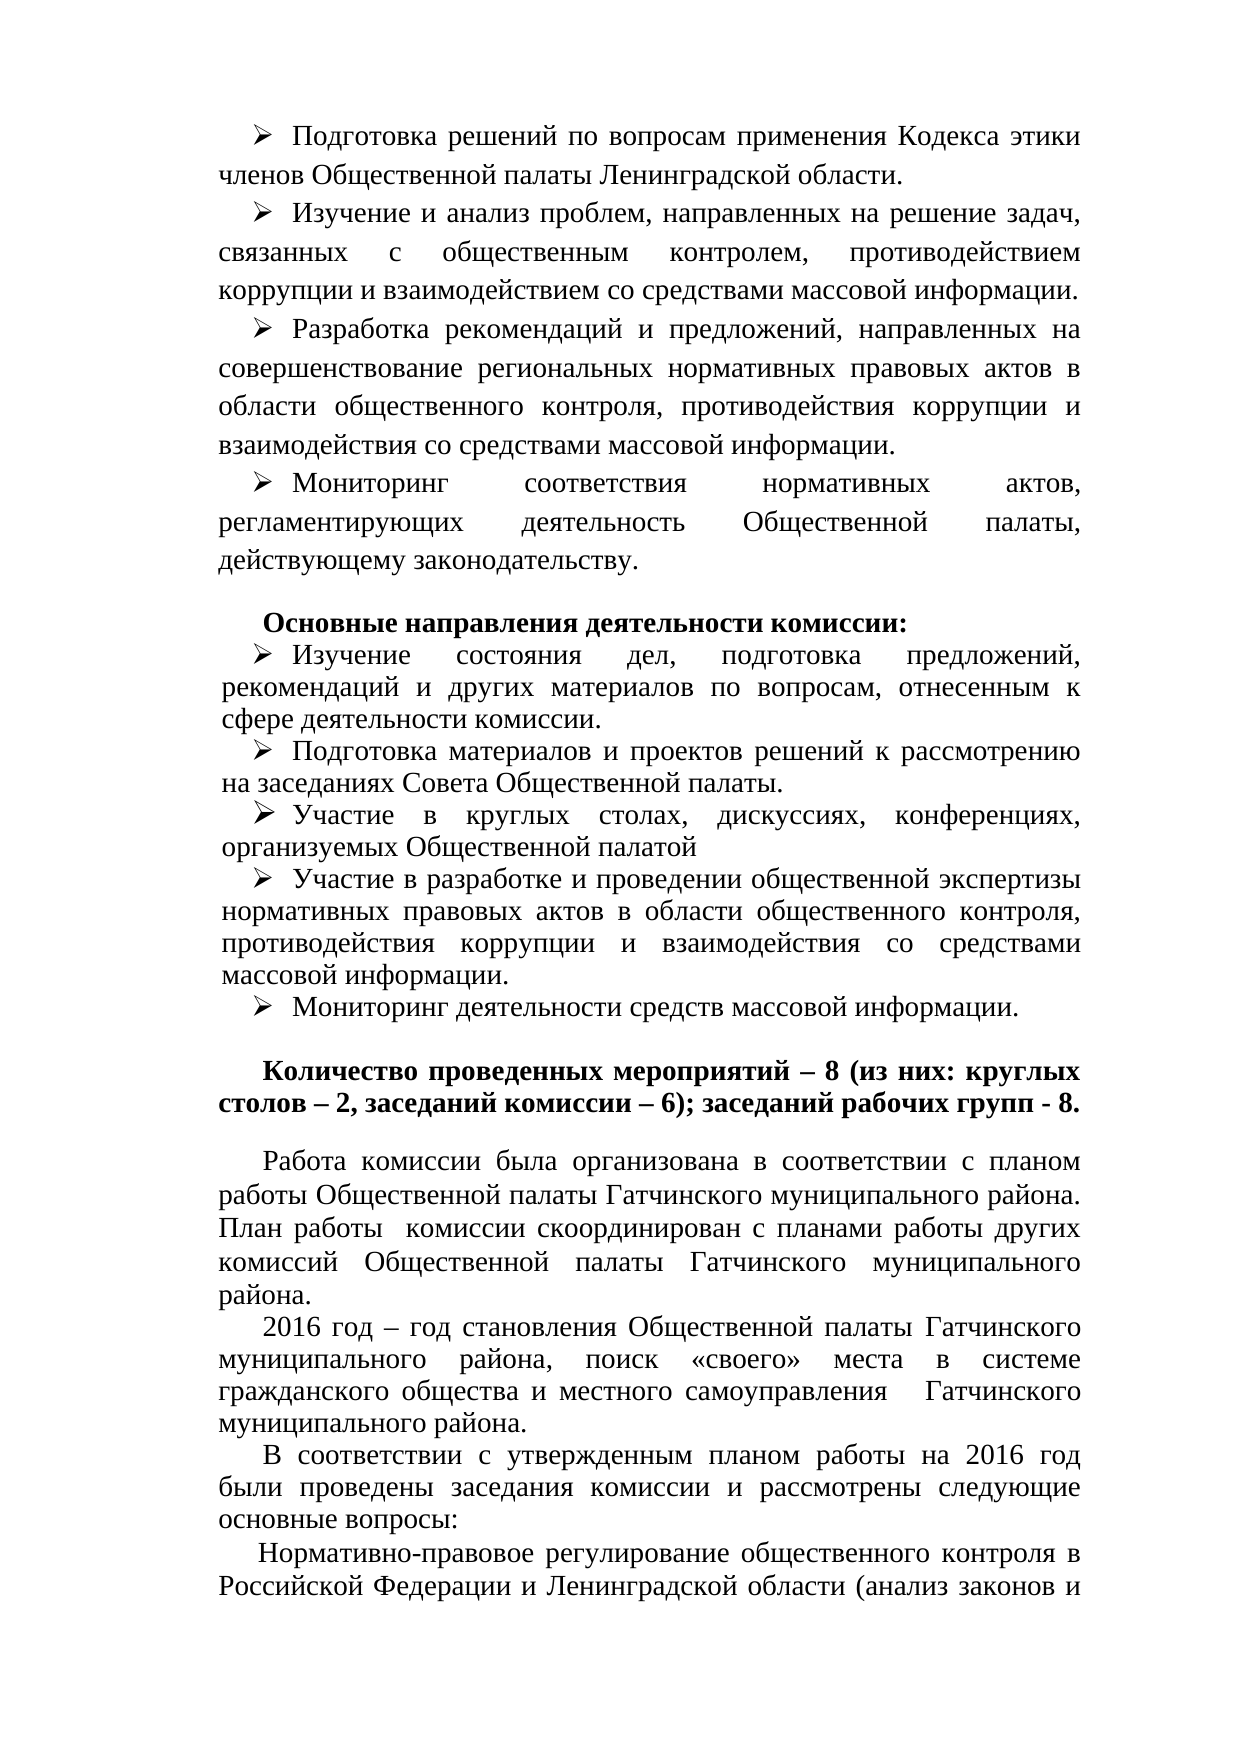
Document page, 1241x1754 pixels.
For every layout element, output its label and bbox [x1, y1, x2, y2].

table_header [207, 118, 1093, 1602]
